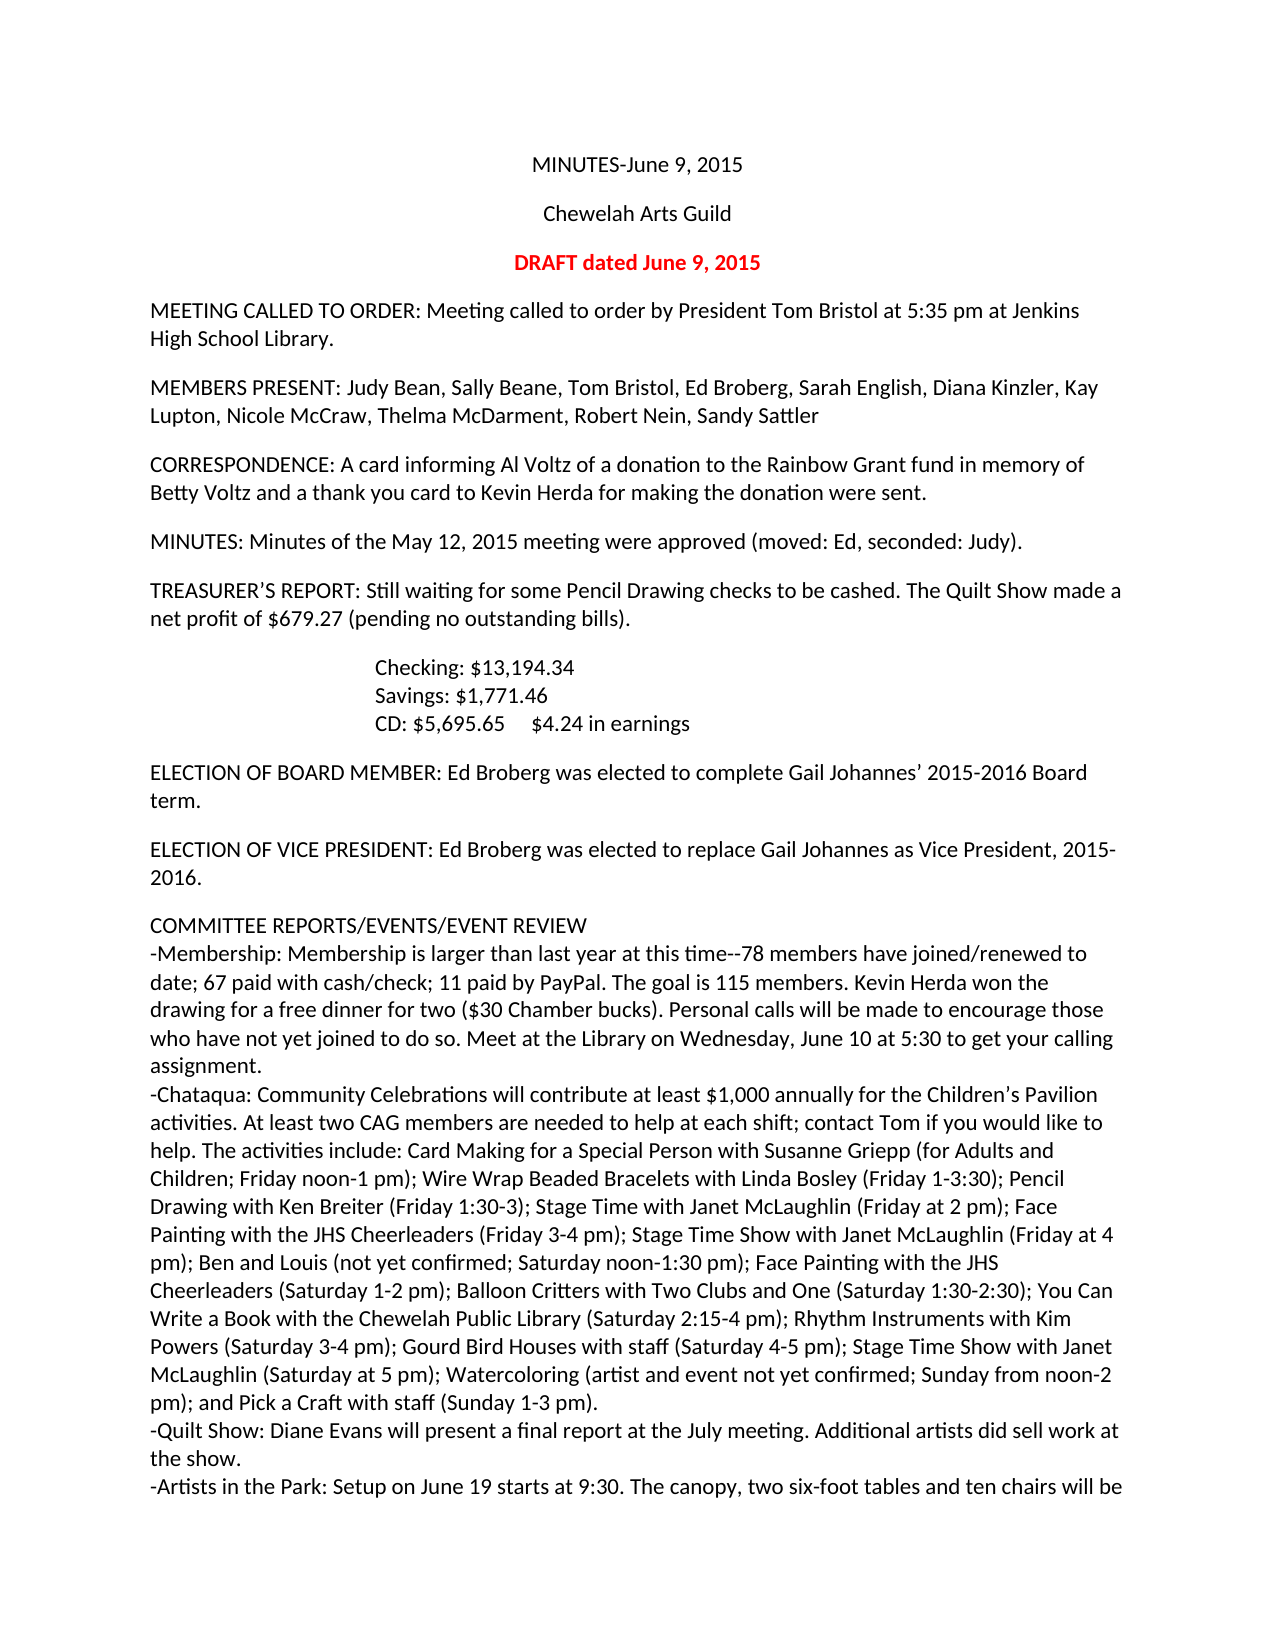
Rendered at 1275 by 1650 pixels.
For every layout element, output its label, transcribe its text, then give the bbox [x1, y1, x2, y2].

text ELECTION OF BOARD MEMBER: Ed Broberg was elected to complete Gail Johannes’ 2015-2016 Board term. [150, 758, 1125, 814]
text MEMBERS PRESENT: Judy Bean, Sally Beane, Tom Bristol, Ed Broberg, Sarah English, Diana Kinzler, Kay Lupton, Nicole McCraw, Thelma McDarment, Robert Nein, Sandy Sattler [150, 373, 1125, 429]
text TREASURER’S REPORT: Still waiting for some Pencil Drawing checks to be cashed. The Quilt Show made a net profit of $679.27 (pending no outstanding bills). [150, 576, 1125, 632]
text MINUTES: Minutes of the May 12, 2015 meeting were approved (moved: Ed, seconded: Judy). [150, 527, 1125, 555]
text ELECTION OF VICE PRESIDENT: Ed Broberg was elected to replace Gail Johannes as Vice President, 2015-2016. [150, 835, 1125, 891]
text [150, 912, 1125, 1500]
text CORRESPONDENCE: A card informing Al Voltz of a donation to the Rainbow Grant fund in memory of Betty Voltz and a thank you card to Kevin Herda for making the donation were sent. [150, 450, 1125, 506]
text DRAFT dated June 9, 2015 [150, 248, 1125, 276]
text Checking: $13,194.34 Savings: $1,771.46 CD: $5,695.65 $4.24 in earnings [375, 653, 1125, 737]
text Chewelah Arts Guild [150, 199, 1125, 227]
text MINUTES-June 9, 2015 [150, 150, 1125, 178]
text MEETING CALLED TO ORDER: Meeting called to order by President Tom Bristol at 5:35 pm at Jenkins High School Library. [150, 297, 1125, 353]
